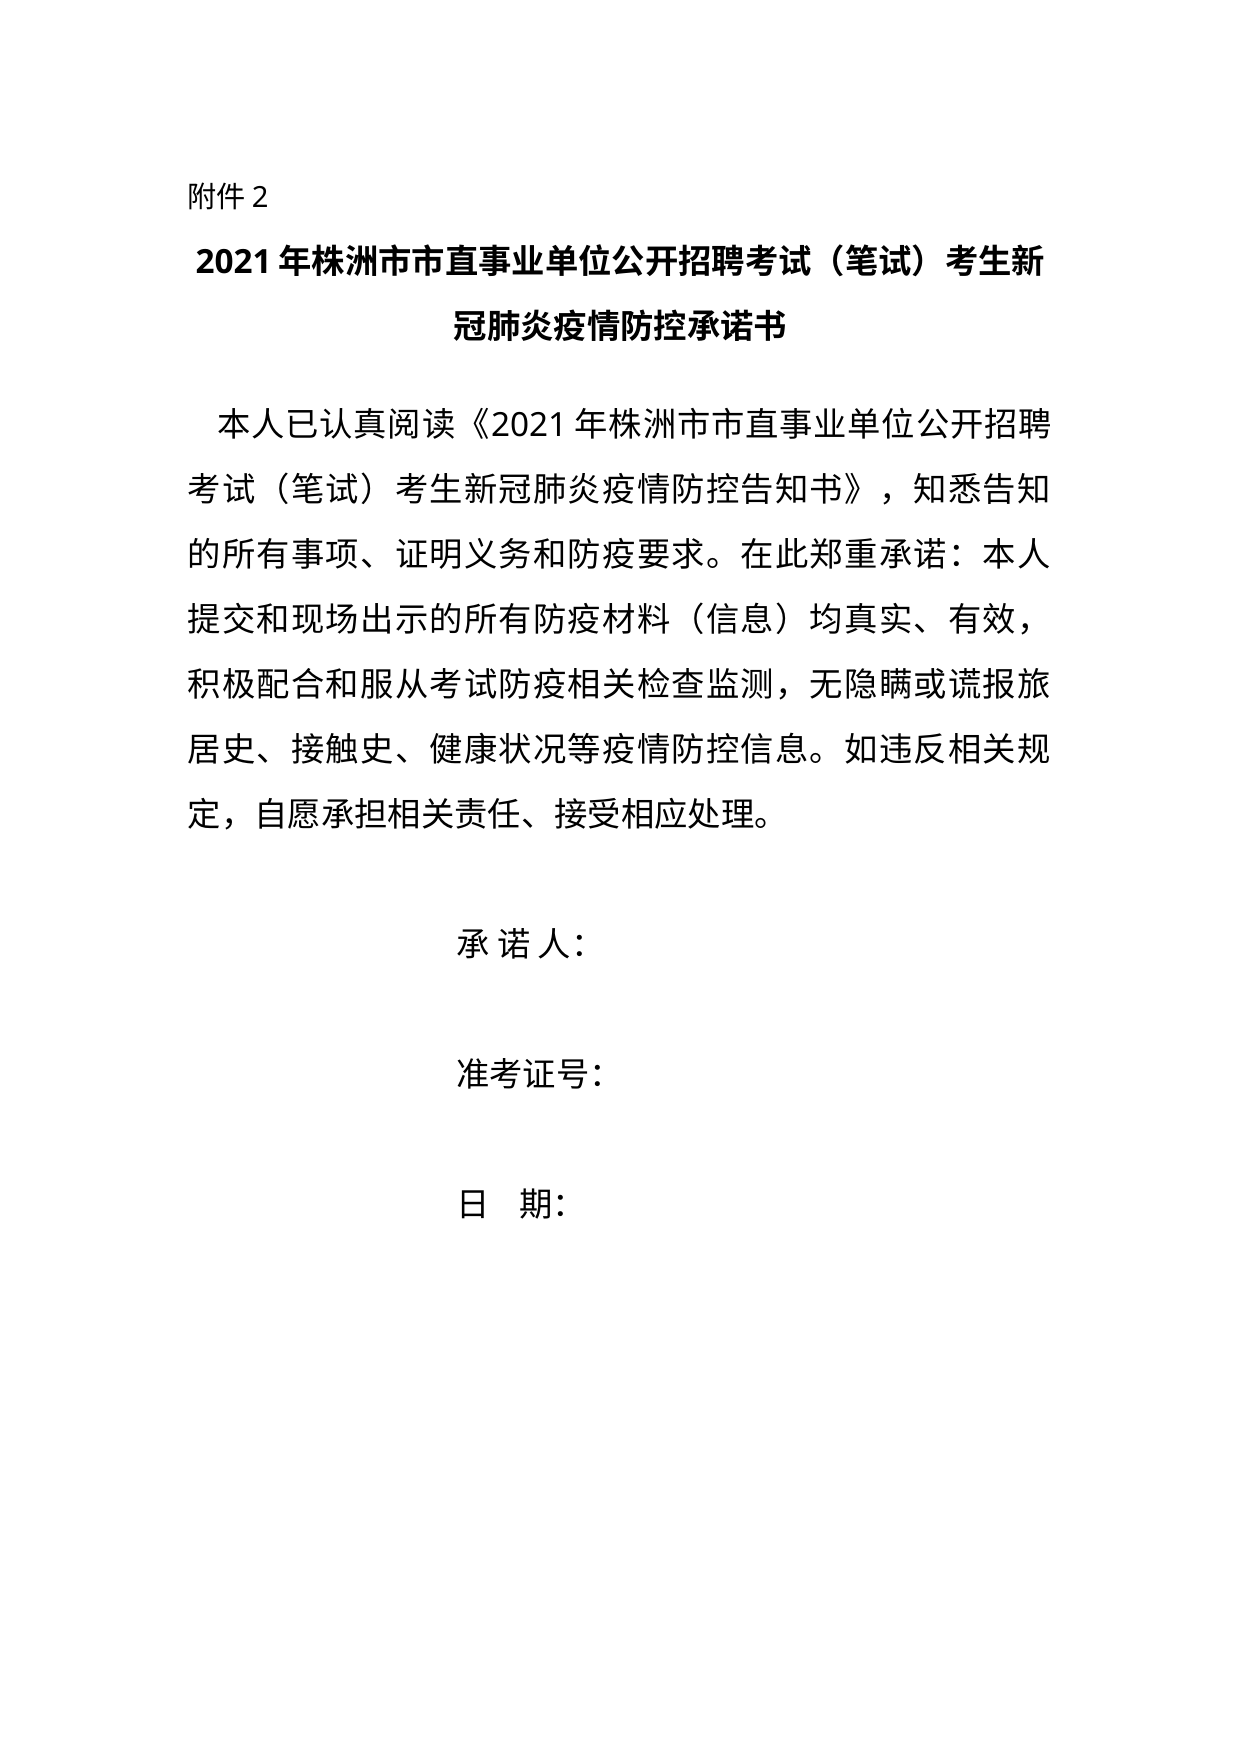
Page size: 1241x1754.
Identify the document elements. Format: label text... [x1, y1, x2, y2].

text 日 期： [187, 1169, 1053, 1234]
text 承 诺 人： [187, 909, 1053, 974]
text 准考证号： [187, 1039, 1053, 1104]
text 本人已认真阅读《2021年株洲市市直事业单位公开招聘考试（笔试）考生新冠肺炎疫情防控告知书》，知悉告知的所有事项、证明义务和防疫要求。在此郑重承诺：本人提交和现场出示的所有防疫材料（信息）均真实、有效，积极配合和服从考试防疫相关检查监测，无隐瞒或谎报旅居史、接触史、健康状况等疫情防控信息。如违反相关规定，自愿承担相关责任、接受相应处理。 [187, 389, 1053, 844]
text 2021年株洲市市直事业单位公开招聘考试（笔试）考生新冠肺炎疫情防控承诺书 [187, 227, 1053, 357]
text 附件2 [187, 162, 1053, 227]
